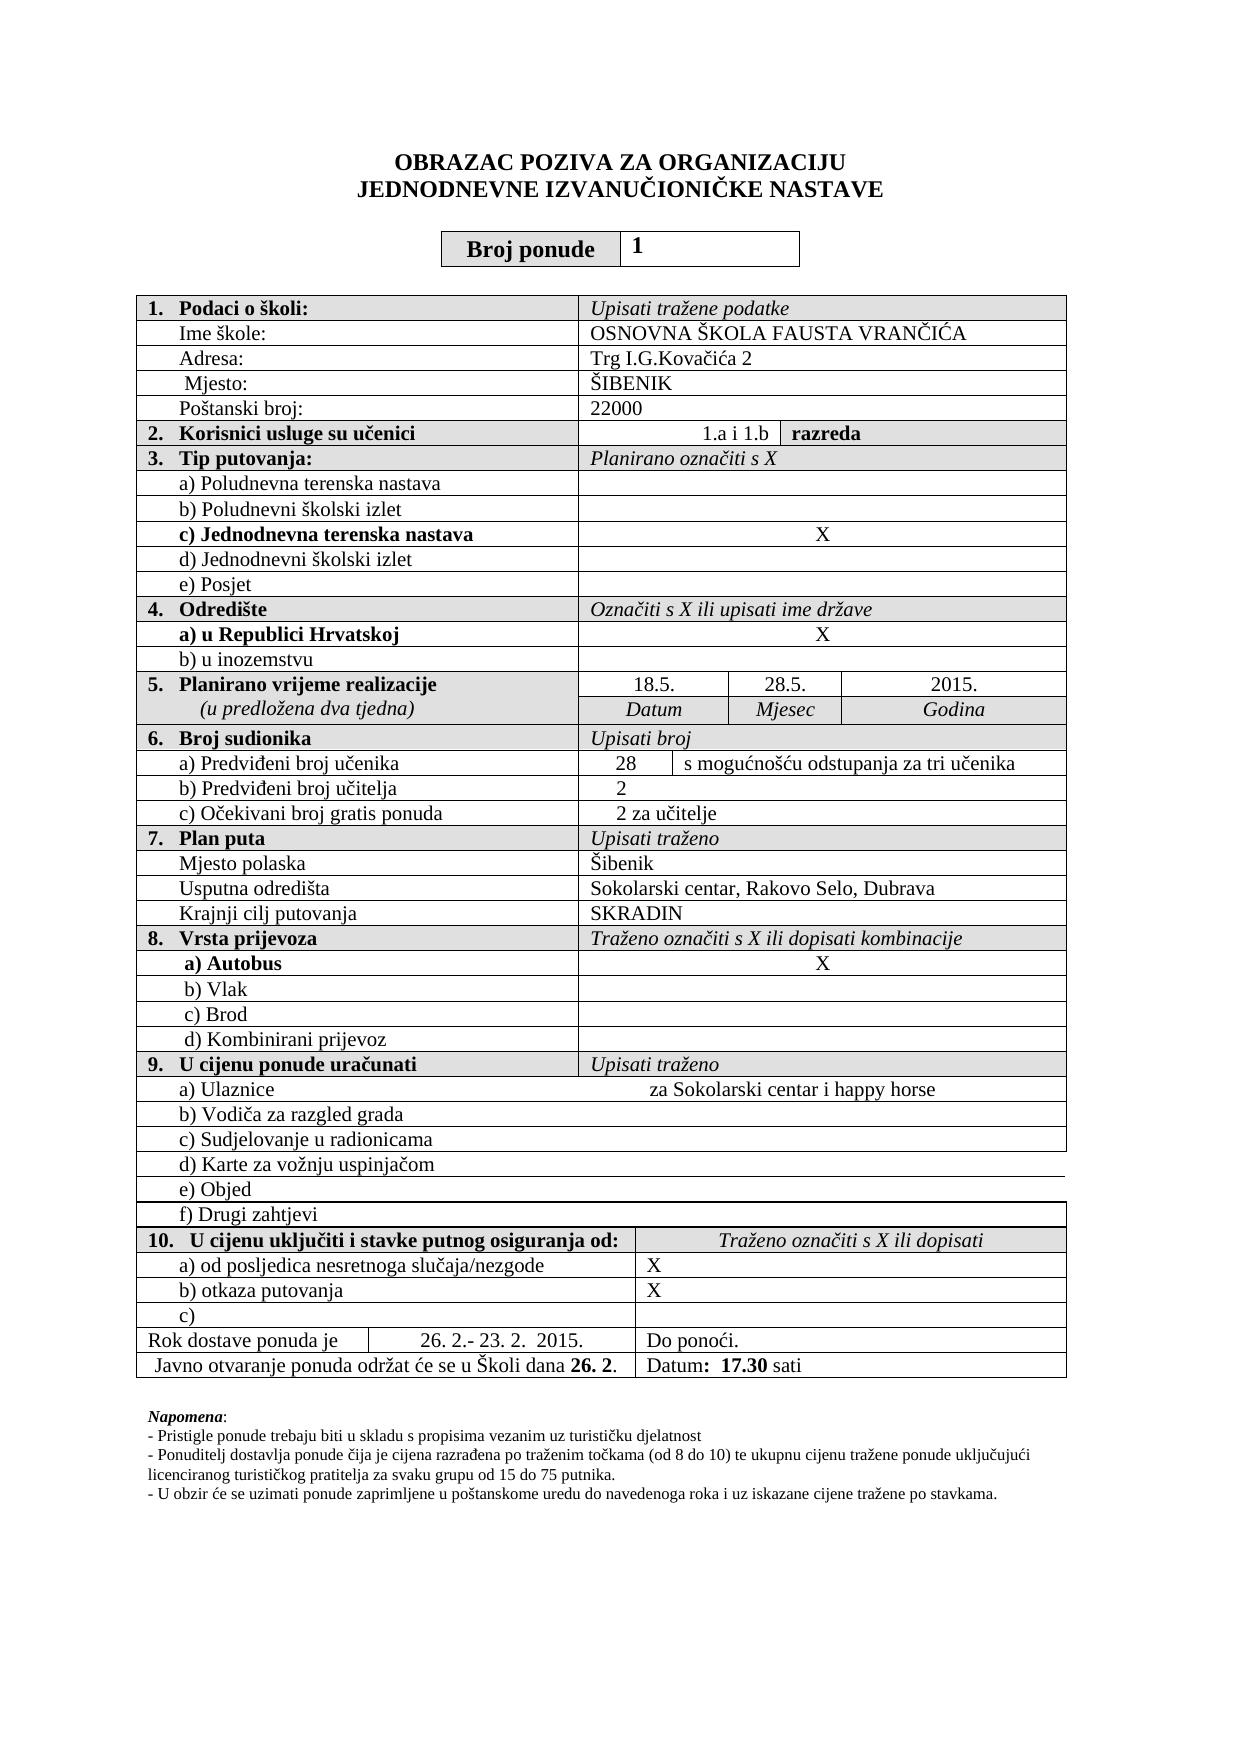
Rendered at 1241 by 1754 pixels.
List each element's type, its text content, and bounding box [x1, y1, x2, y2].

table_cell 22000 [579, 396, 1066, 420]
table_cell f) Drugi zahtjevi [137, 1203, 1066, 1226]
table_cell Šibenik [579, 851, 1066, 875]
table_cell 6. Broj sudionika [137, 725, 578, 749]
table_cell Označiti s X ili upisati ime države [579, 597, 1066, 621]
table_cell Ime škole: [137, 321, 578, 345]
table_cell [579, 471, 1066, 495]
table_cell X [636, 1278, 1066, 1302]
table_cell razreda [781, 421, 1066, 445]
table_cell [636, 1303, 1066, 1327]
table_cell Adresa: [137, 346, 578, 370]
table_header 1. Podaci o školi: [137, 296, 578, 320]
table_cell a) Autobus [137, 951, 578, 975]
table_cell c) Brod [137, 1002, 578, 1026]
table_cell 1.a i 1.b [579, 421, 780, 445]
table_cell ŠIBENIK [579, 371, 1066, 395]
table_cell b) Poludnevni školski izlet [137, 496, 578, 521]
table_cell b) otkaza putovanja [137, 1278, 635, 1302]
table_header 1 [621, 232, 799, 266]
table_cell Mjesec [729, 697, 841, 724]
table_cell Sokolarski centar, Rakovo Selo, Dubrava [579, 876, 1066, 900]
table_cell SKRADIN [579, 901, 1066, 925]
table_cell Upisati traženo [579, 826, 1066, 850]
table_cell 7. Plan puta [137, 826, 578, 850]
table_cell 2015. [842, 672, 1066, 696]
text - Ponuditelj dostavlja ponude čija je cijena razrađena po traženim točkama (od 8 do 10) te ukupnu cijenu tražene ponude uključujući licenciranog turističkog pratitelja za svaku grupu od 15 do 75 putnika. [148, 1445, 1092, 1483]
table_cell OSNOVNA ŠKOLA FAUSTA VRANČIĆA [579, 321, 1066, 345]
table_cell Trg I.G.Kovačića 2 [579, 346, 1066, 370]
text OBRAZAC POZIVA ZA ORGANIZACIJU [148, 148, 1092, 175]
table_cell c) [137, 1303, 635, 1327]
table_cell [579, 572, 1066, 596]
table_cell Mjesto polaska [137, 851, 578, 875]
table_cell a) Poludnevna terenska nastava [137, 471, 578, 495]
table_cell c) Jednodnevna terenska nastava [137, 522, 578, 546]
table_cell [579, 647, 1066, 671]
text JEDNODNEVNE IZVANUČIONIČKE NASTAVE [148, 175, 1092, 203]
table_cell Datum: 17.30 sati [636, 1353, 1066, 1377]
table_cell [579, 1002, 1066, 1026]
table_cell e) Posjet [137, 572, 578, 596]
table_cell 18.5. [579, 672, 728, 696]
table_cell [579, 496, 1066, 521]
table_cell d) Kombinirani prijevoz [137, 1027, 578, 1051]
table_cell c) Sudjelovanje u radionicama [137, 1127, 1066, 1151]
table_cell Datum [579, 697, 728, 724]
text - Pristigle ponude trebaju biti u skladu s propisima vezanim uz turističku djelatnost [148, 1426, 1092, 1445]
table_cell Javno otvaranje ponuda održat će se u Školi dana 26. 2. [137, 1353, 635, 1377]
table_cell 26. 2.- 23. 2. 2015. [369, 1328, 635, 1352]
table_cell Godina [842, 697, 1066, 724]
table_header Upisati tražene podatke [579, 296, 1066, 320]
table_cell Upisati traženo [579, 1052, 1066, 1076]
table_cell 2 za učitelje [579, 801, 1066, 825]
table_cell 2. Korisnici usluge su učenici [137, 421, 578, 445]
table_cell 4. Odredište [137, 597, 578, 621]
table_cell Usputna odredišta [137, 876, 578, 900]
table_cell Planirano označiti s X [579, 446, 1066, 470]
table_cell Rok dostave ponuda je [137, 1328, 368, 1352]
table_cell 2 [579, 776, 1066, 800]
table_cell d) Jednodnevni školski izlet [137, 547, 578, 571]
table_cell 8. Vrsta prijevoza [137, 926, 578, 950]
text - U obzir će se uzimati ponude zaprimljene u poštanskome uredu do navedenoga roka i uz iskazane cijene tražene po stavkama. [148, 1483, 1092, 1503]
table_cell d) Karte za vožnju uspinjačom [137, 1152, 1066, 1176]
table_cell Mjesto: [137, 371, 578, 395]
table_cell b) u inozemstvu [137, 647, 578, 671]
table_cell Traženo označiti s X ili dopisati [636, 1228, 1066, 1252]
table_cell Poštanski broj: [137, 396, 578, 420]
table_cell X [579, 622, 1066, 646]
table_cell [579, 547, 1066, 571]
table_cell 10. U cijenu uključiti i stavke putnog osiguranja od: [137, 1228, 635, 1252]
table_cell [579, 976, 1066, 1001]
table_cell a) Ulaznice za Sokolarski centar i happy horse [137, 1077, 1066, 1101]
text Napomena: [148, 1407, 1092, 1426]
table_cell s mogućnošću odstupanja za tri učenika [673, 751, 1066, 774]
table_cell a) Predviđeni broj učenika [137, 751, 578, 774]
table_cell Krajnji cilj putovanja [137, 901, 578, 925]
table_cell X [579, 951, 1066, 975]
table_cell e) Objed [137, 1176, 1066, 1201]
table_cell X [636, 1253, 1066, 1277]
table_cell Do ponoći. [636, 1328, 1066, 1352]
table_cell b) Vlak [137, 976, 578, 1001]
table_cell Traženo označiti s X ili dopisati kombinacije [579, 926, 1066, 950]
table_cell a) od posljedica nesretnoga slučaja/nezgode [137, 1253, 635, 1277]
table_cell 9. U cijenu ponude uračunati [137, 1052, 578, 1076]
table_cell 28.5. [729, 672, 841, 696]
table_cell [579, 1027, 1066, 1051]
table_cell b) Vodiča za razgled grada [137, 1102, 1066, 1126]
table_cell X [579, 522, 1066, 546]
table_cell 5. Planirano vrijeme realizacije (u predložena dva tjedna) [137, 672, 578, 724]
table_cell a) u Republici Hrvatskoj [137, 622, 578, 646]
table_cell 3. Tip putovanja: [137, 446, 578, 470]
table_cell 28 [579, 751, 672, 774]
table_cell b) Predviđeni broj učitelja [137, 776, 578, 800]
table_header Broj ponude [442, 232, 620, 266]
table_cell c) Očekivani broj gratis ponuda [137, 801, 578, 825]
table_cell Upisati broj [579, 725, 1066, 749]
